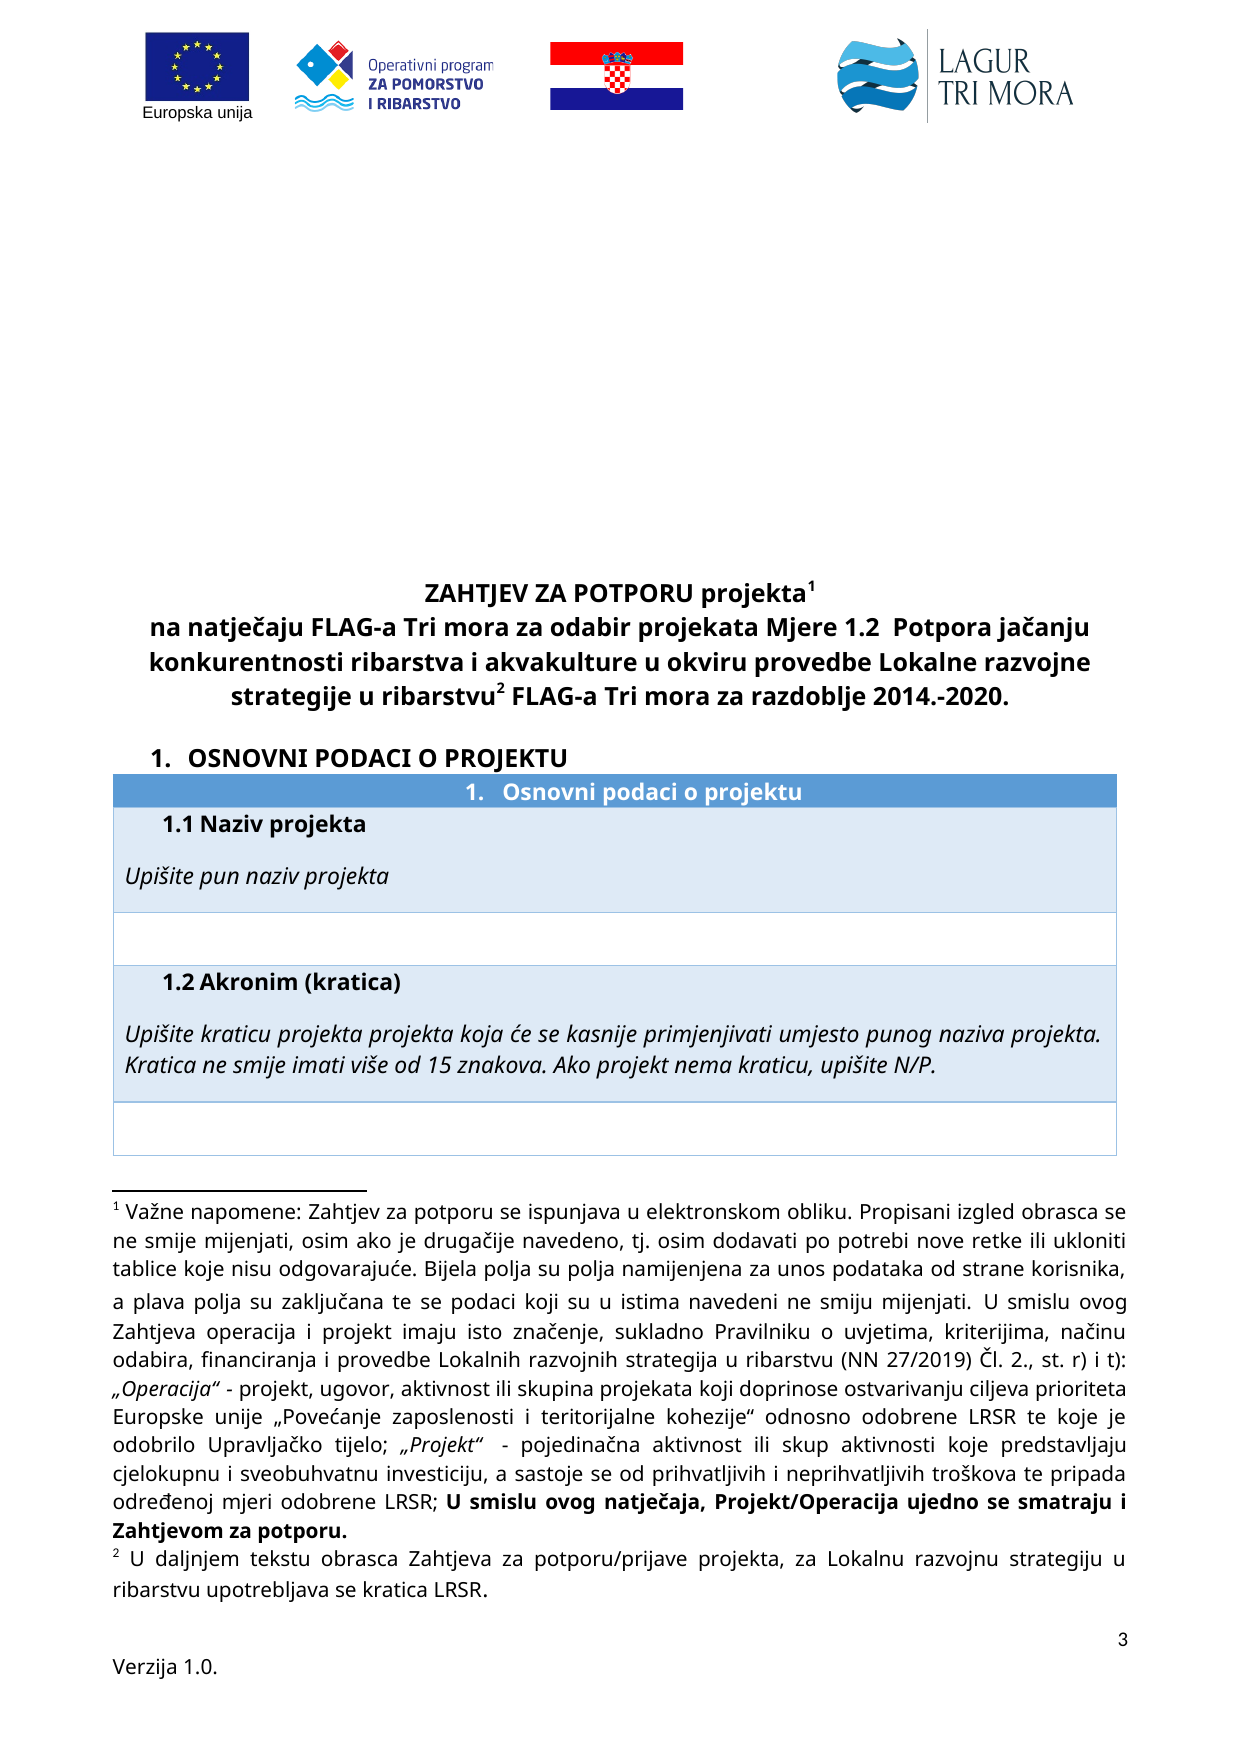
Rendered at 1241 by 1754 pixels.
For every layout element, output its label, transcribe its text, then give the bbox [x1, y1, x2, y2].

picture [294, 40, 494, 112]
table_cell [114, 913, 1116, 965]
text na natječaju FLAG-a Tri mora za odabir projekata Mjere 1.2 Potpora jačanju konkurentnosti ribarstva i akvakulture u okviru provedbe Lokalne razvojne strategije u ribarstvu FLAG-a Tri mora za razdoblje 2014.-2020. [112, 610, 1128, 712]
table_cell Akronim (kratica) Upišite kraticu projekta projekta koja će se kasnije primjenjivati umjesto punog naziva projekta. Kratica ne smije imati više od 15 znakova. Ako projekt nema kraticu, upišite N/P. [114, 966, 1116, 1101]
table_cell [114, 1103, 1116, 1154]
picture [143, 30, 251, 103]
table_cell Naziv projekta Upišite pun naziv projekta [114, 808, 1116, 912]
list OSNOVNI PODACI O PROJEKTU [150, 740, 1128, 774]
picture [550, 42, 684, 110]
text ZAHTJEV ZA POTPORU projekta [112, 576, 1128, 610]
picture [837, 29, 1074, 123]
table_header Osnovni podaci o projektu [114, 775, 1116, 807]
